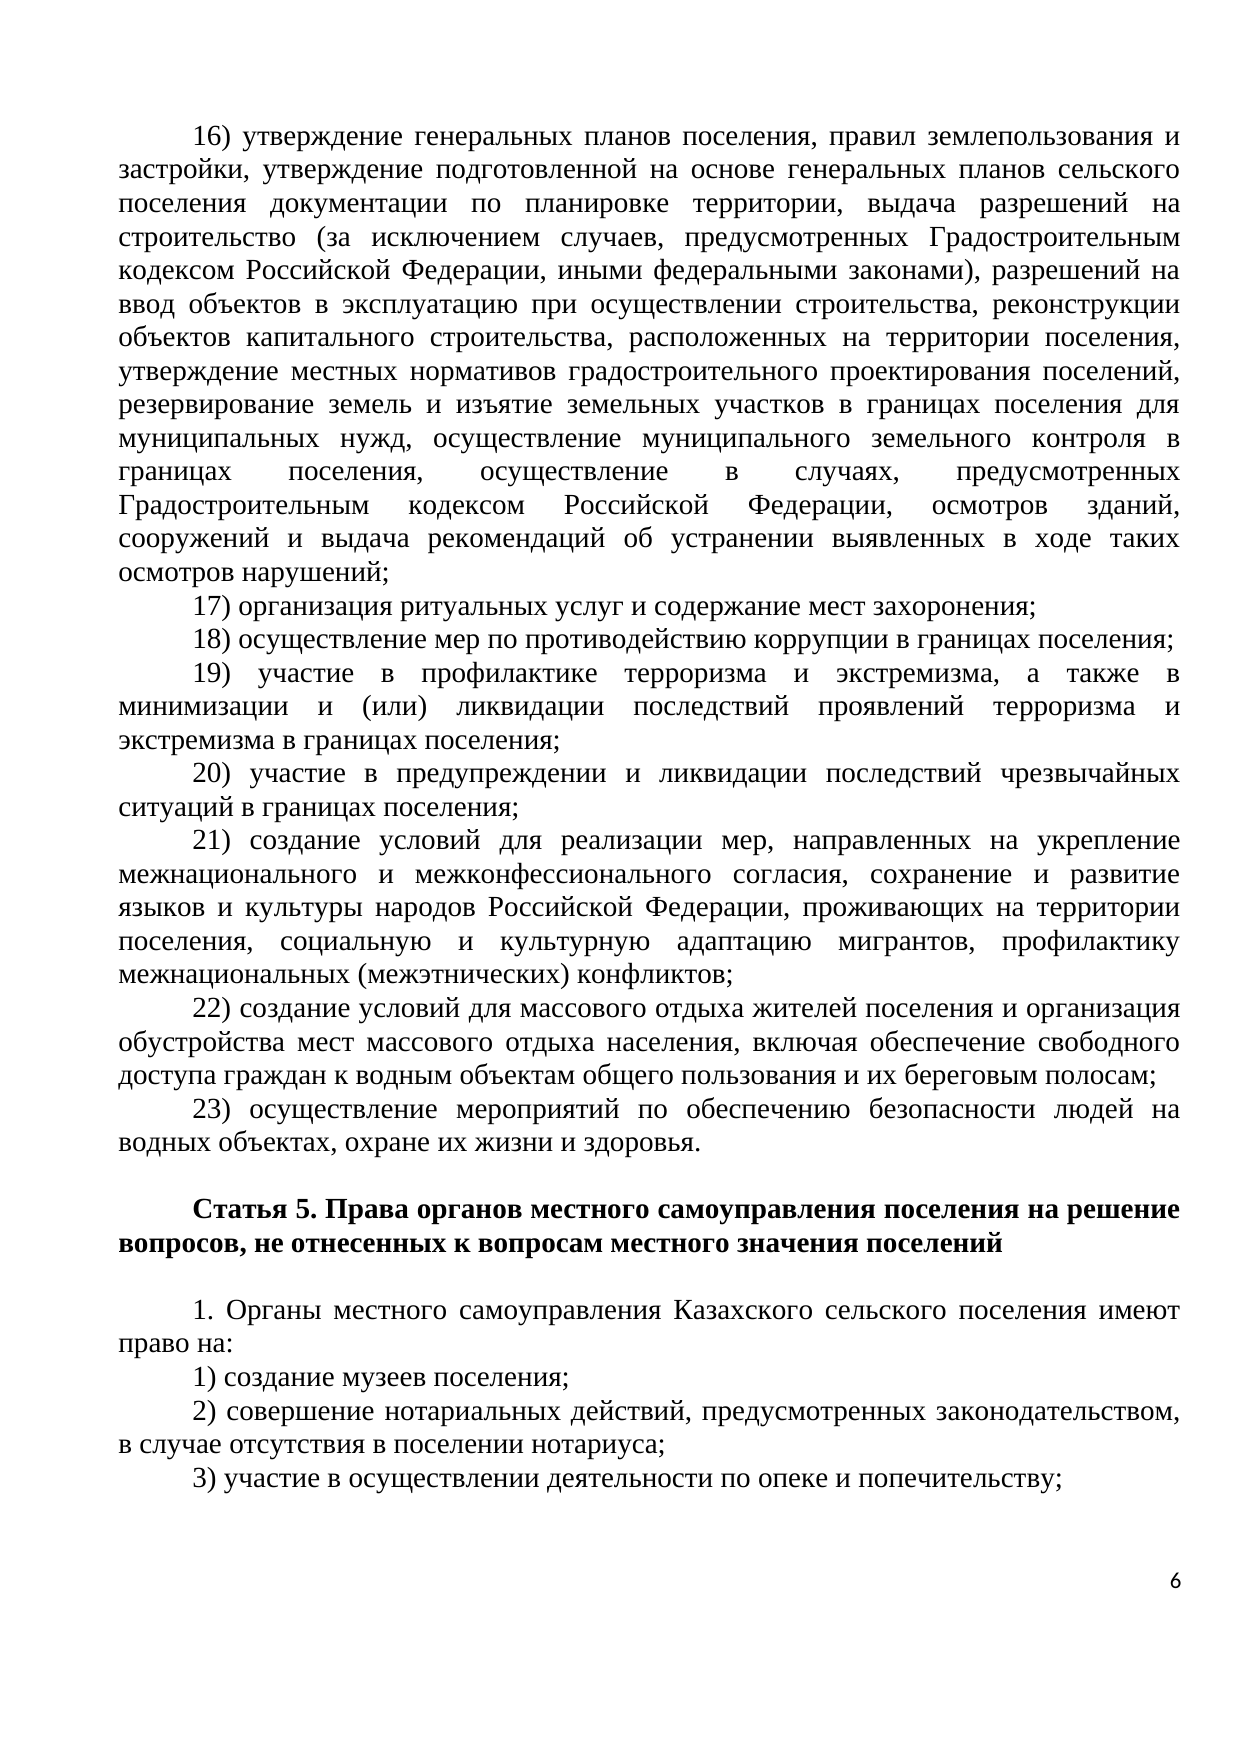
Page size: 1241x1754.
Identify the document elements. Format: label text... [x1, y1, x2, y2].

text 2) совершение нотариальных действий, предусмотренных законодательством, в случае отсутствия в поселении нотариуса; [118, 1393, 1181, 1460]
text 18) осуществление мер по противодействию коррупции в границах поселения; [118, 621, 1181, 655]
text 1. Органы местного самоуправления Казахского сельского поселения имеют право на: [118, 1292, 1181, 1359]
text 20) участие в предупреждении и ликвидации последствий чрезвычайных ситуаций в границах поселения; [118, 755, 1181, 822]
text 21) создание условий для реализации мер, направленных на укрепление межнационального и межконфессионального согласия, сохранение и развитие языков и культуры народов Российской Федерации, проживающих на территории поселения, социальную и культурную адаптацию мигрантов, профилактику межнациональных (межэтнических) конфликтов; [118, 822, 1181, 990]
text 16) утверждение генеральных планов поселения, правил землепользования и застройки, утверждение подготовленной на основе генеральных планов сельского поселения документации по планировке территории, выдача разрешений на строительство (за исключением случаев, предусмотренных Градостроительным кодексом Российской Федерации, иными федеральными законами), разрешений на ввод объектов в эксплуатацию при осуществлении строительства, реконструкции объектов капитального строительства, расположенных на территории поселения, утверждение местных нормативов градостроительного проектирования поселений, резервирование земель и изъятие земельных участков в границах поселения для муниципальных нужд, осуществление муниципального земельного контроля в границах поселения, осуществление в случаях, предусмотренных Градостроительным кодексом Российской Федерации, осмотров зданий, сооружений и выдача рекомендаций об устранении выявленных в ходе таких осмотров нарушений; [118, 118, 1181, 588]
text 1) создание музеев поселения; [118, 1359, 1181, 1393]
text 23) осуществление мероприятий по обеспечению безопасности людей на водных объектах, охране их жизни и здоровья. [118, 1091, 1181, 1158]
text 19) участие в профилактике терроризма и экстремизма, а также в минимизации и (или) ликвидации последствий проявлений терроризма и экстремизма в границах поселения; [118, 655, 1181, 755]
text Статья 5. Права органов местного самоуправления поселения на решение вопросов, не отнесенных к вопросам местного значения поселений [118, 1191, 1181, 1258]
text 3) участие в осуществлении деятельности по опеке и попечительству; [118, 1460, 1181, 1493]
text 17) организация ритуальных услуг и содержание мест захоронения; [118, 588, 1181, 621]
text 22) создание условий для массового отдыха жителей поселения и организация обустройства мест массового отдыха населения, включая обеспечение свободного доступа граждан к водным объектам общего пользования и их береговым полосам; [118, 990, 1181, 1091]
